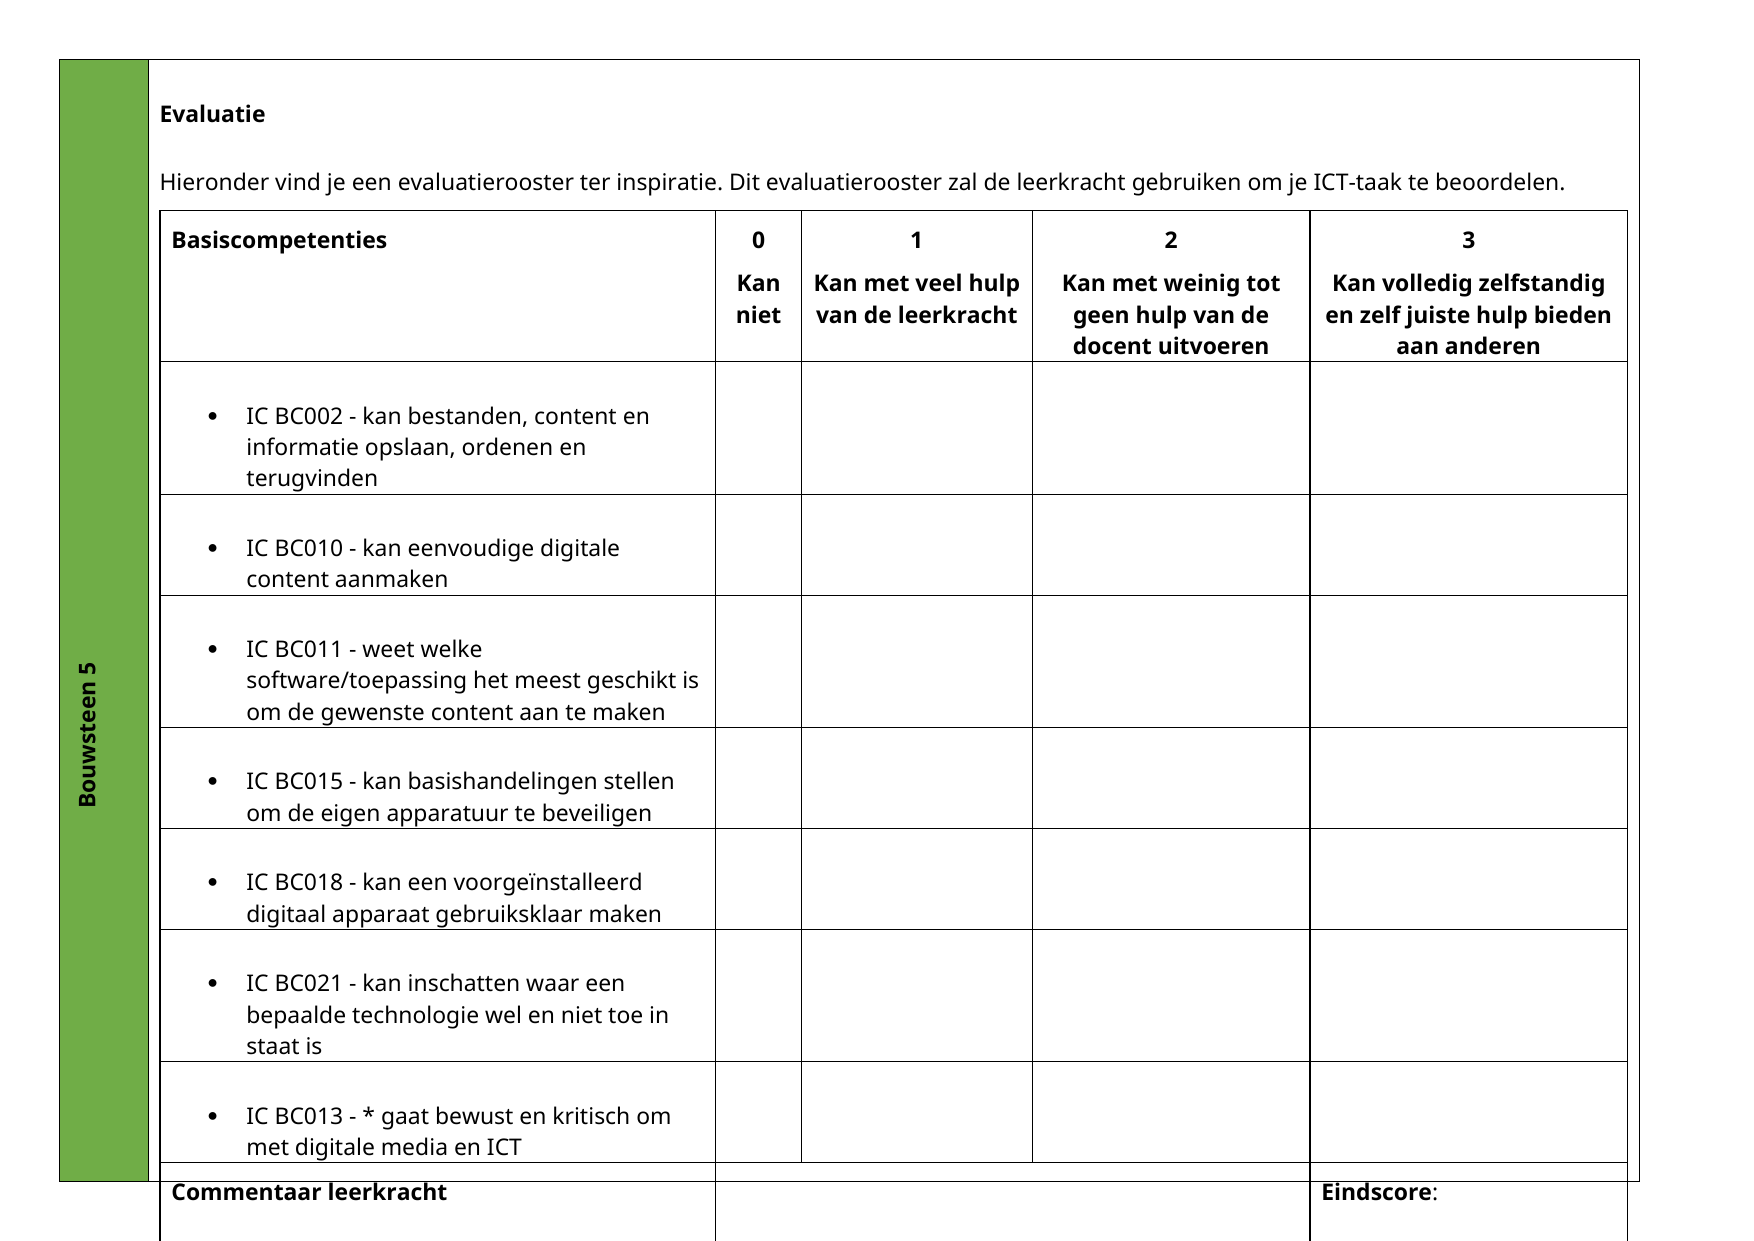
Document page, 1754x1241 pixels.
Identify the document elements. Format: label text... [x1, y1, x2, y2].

table_cell Bouwsteen 5 [60, 60, 148, 1181]
table_cell Evaluatie Hieronder vind je een evaluatierooster ter inspiratie. Dit evaluatierooster zal de leerkracht gebruiken om je ICT-taak te beoordelen. [149, 60, 1639, 1181]
